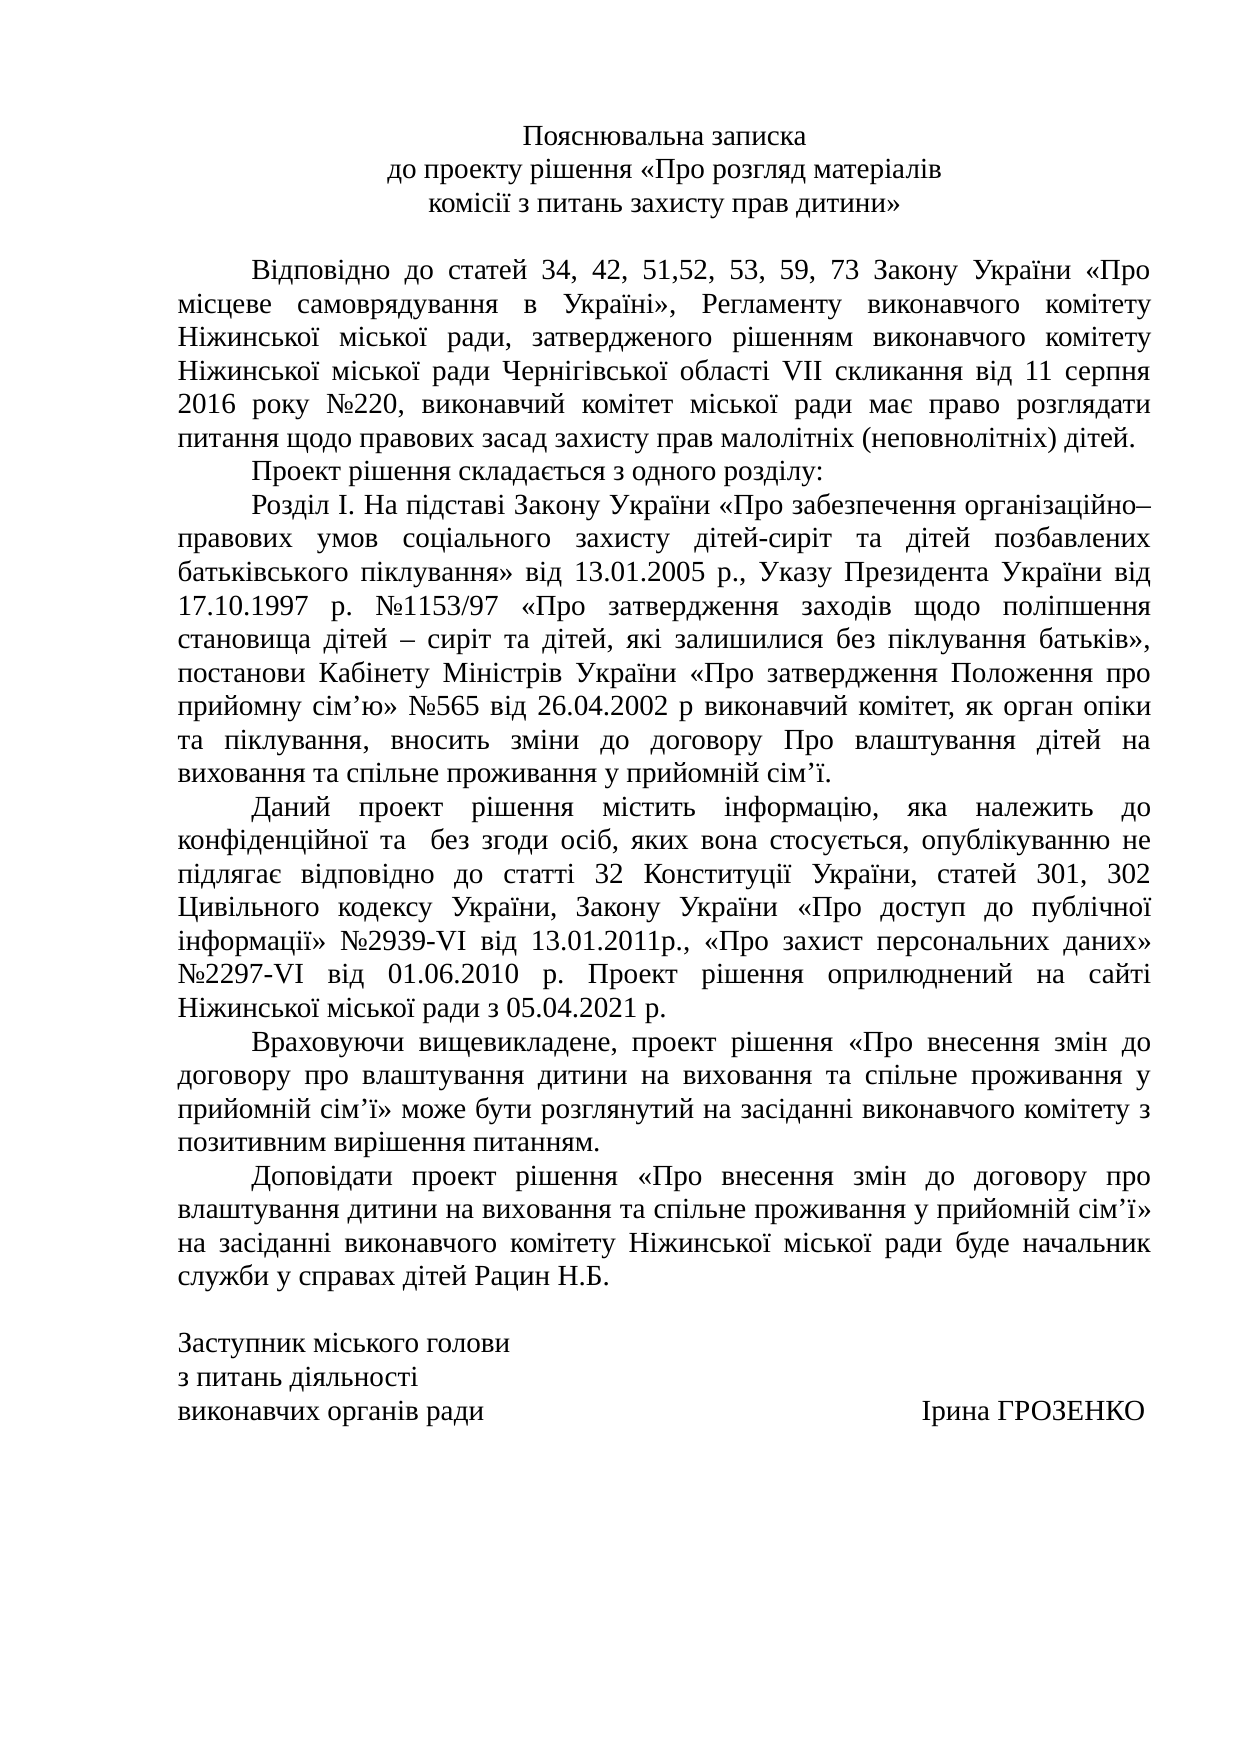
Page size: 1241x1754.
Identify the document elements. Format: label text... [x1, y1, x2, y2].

text комісії з питань захисту прав дитини» [177, 185, 1152, 219]
text Розділ І. На підставі Закону України «Про забезпечення організаційно– правових умов соціального захисту дітей-сиріт та дітей позбавлених батьківського піклування» від 13.01.2005 р., Указу Президента України від 17.10.1997 р. №1153/97 «Про затвердження заходів щодо поліпшення становища дітей – сиріт та дітей, які залишилися без піклування батьків», постанови Кабінету Міністрів України «Про затвердження Положення про прийомну сім’ю» №565 від 26.04.2002 р виконавчий комітет, як орган опіки та піклування, вносить зміни до договору Про влаштування дітей на виховання та спільне проживання у прийомній сім’ї. [177, 487, 1152, 789]
text Доповідати проект рішення «Про внесення змін до договору про влаштування дитини на виховання та спільне проживання у прийомній сім’ї» на засіданні виконавчого комітету Ніжинської міської ради буде начальник служби у справах дітей Рацин Н.Б. [177, 1158, 1152, 1292]
text з питань діяльності [177, 1359, 1152, 1393]
text виконавчих органів ради Ірина ГРОЗЕНКО [177, 1393, 1152, 1426]
text Пояснювальна записка [177, 118, 1152, 152]
text Даний проект рішення містить інформацію, яка належить до конфіденційної та без згоди осіб, яких вона стосується, опублікуванню не підлягає відповідно до статті 32 Конституції України, статей 301, 302 Цивільного кодексу України, Закону України «Про доступ до публічної інформації» №2939-VI від 13.01.2011р., «Про захист персональних даних» №2297-VI від 01.06.2010 р. Проект рішення оприлюднений на сайті Ніжинської міської ради з 05.04.2021 р. [177, 789, 1152, 1024]
text Проект рішення складається з одного розділу: [177, 453, 1152, 487]
text до проекту рішення «Про розгляд матеріалів [177, 152, 1152, 185]
text Відповідно до статей 34, 42, 51,52, 53, 59, 73 Закону України «Про місцеве самоврядування в Україні», Регламенту виконавчого комітету Ніжинської міської ради, затвердженого рішенням виконавчого комітету Ніжинської міської ради Чернігівської області VII скликання від 11 серпня 2016 року №220, виконавчий комітет міської ради має право розглядати питання щодо правових засад захисту прав малолітніх (неповнолітніх) дітей. [177, 252, 1152, 453]
text Заступник міського голови [177, 1326, 1152, 1359]
text Враховуючи вищевикладене, проект рішення «Про внесення змін до договору про влаштування дитини на виховання та спільне проживання у прийомній сім’ї» може бути розглянутий на засіданні виконавчого комітету з позитивним вирішення питанням. [177, 1024, 1152, 1158]
